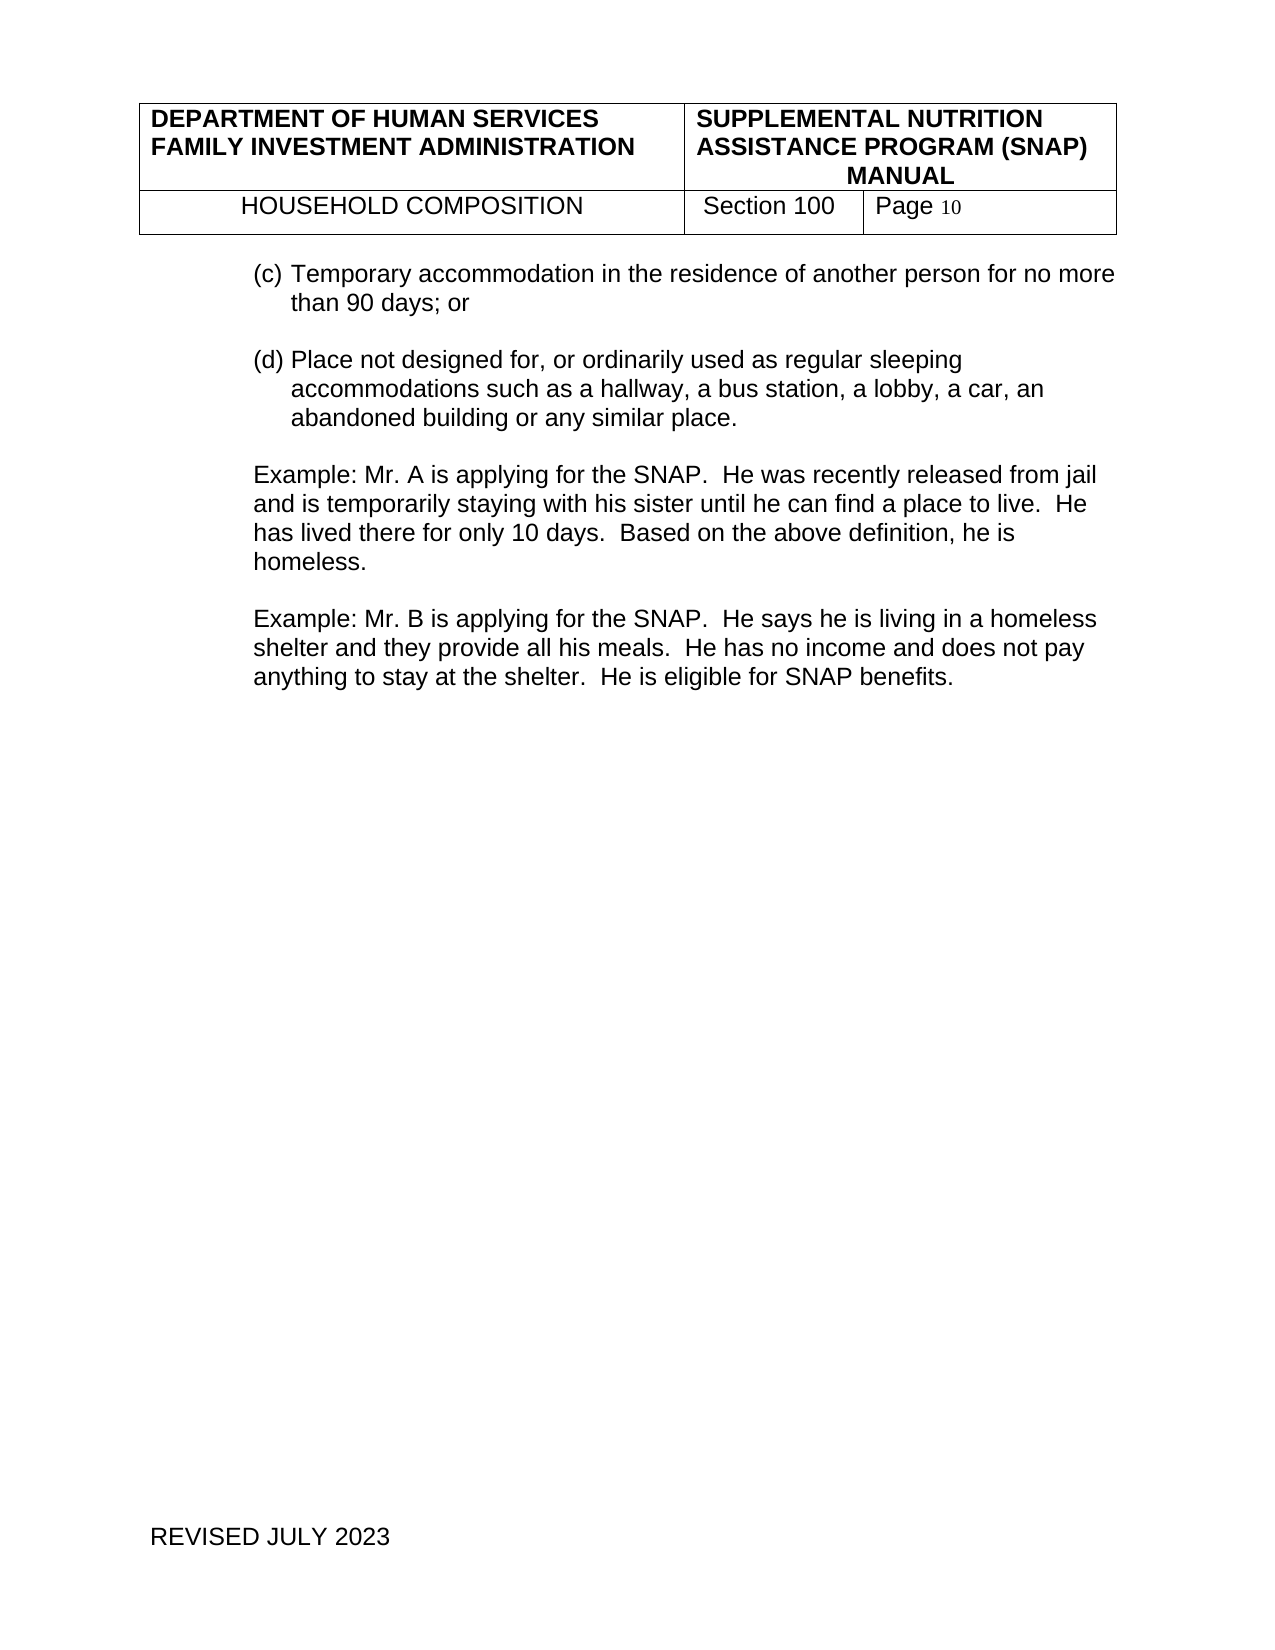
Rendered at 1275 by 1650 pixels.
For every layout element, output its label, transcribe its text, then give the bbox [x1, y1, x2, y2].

list Place not designed for, or ordinarily used as regular sleeping accommodations such as a hallway, a bus station, a lobby, a car, an abandoned building or any similar place. [253, 345, 1125, 431]
list Temporary accommodation in the residence of another person for no more than 90 days; or [253, 259, 1125, 316]
text Example: Mr. A is applying for the SNAP. He was recently released from jail and is temporarily staying with his sister until he can find a place to live. He has lived there for only 10 days. Based on the above definition, he is homeless. [253, 460, 1125, 575]
text Example: Mr. B is applying for the SNAP. He says he is living in a homeless shelter and they provide all his meals. He has no income and does not pay anything to stay at the shelter. He is eligible for SNAP benefits. 100.7 Special Eligibility Situations (continued) [253, 604, 1125, 690]
